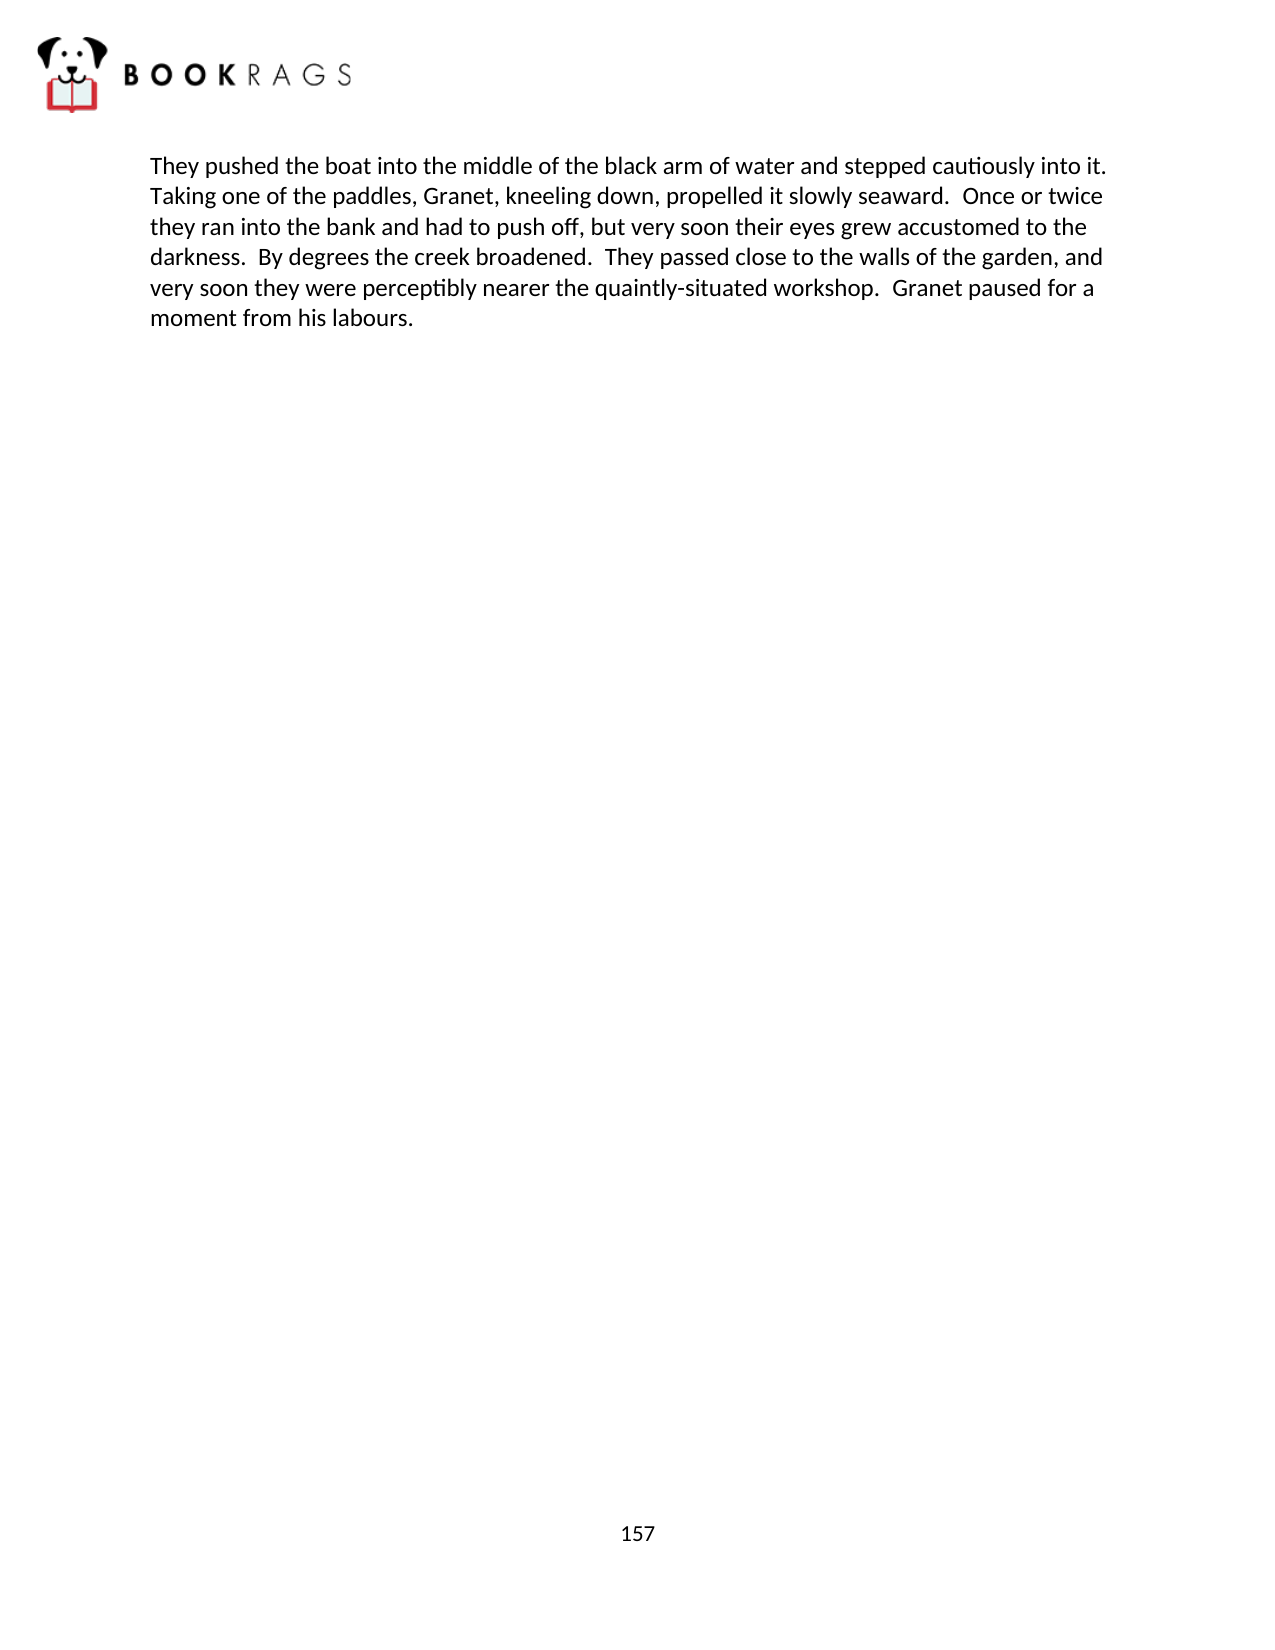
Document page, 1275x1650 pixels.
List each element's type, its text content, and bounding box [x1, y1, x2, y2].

picture [37, 37, 351, 113]
text They pushed the boat into the middle of the black arm of water and stepped cautiously into it. Taking one of the paddles, Granet, kneeling down, propelled it slowly seaward. Once or twice they ran into the bank and had to push off, but very soon their eyes grew accustomed to the darkness. By degrees the creek broadened. They passed close to the walls of the garden, and very soon they were perceptibly nearer the quaintly-situated workshop. Granet paused for a moment from his labours. [150, 150, 1125, 333]
